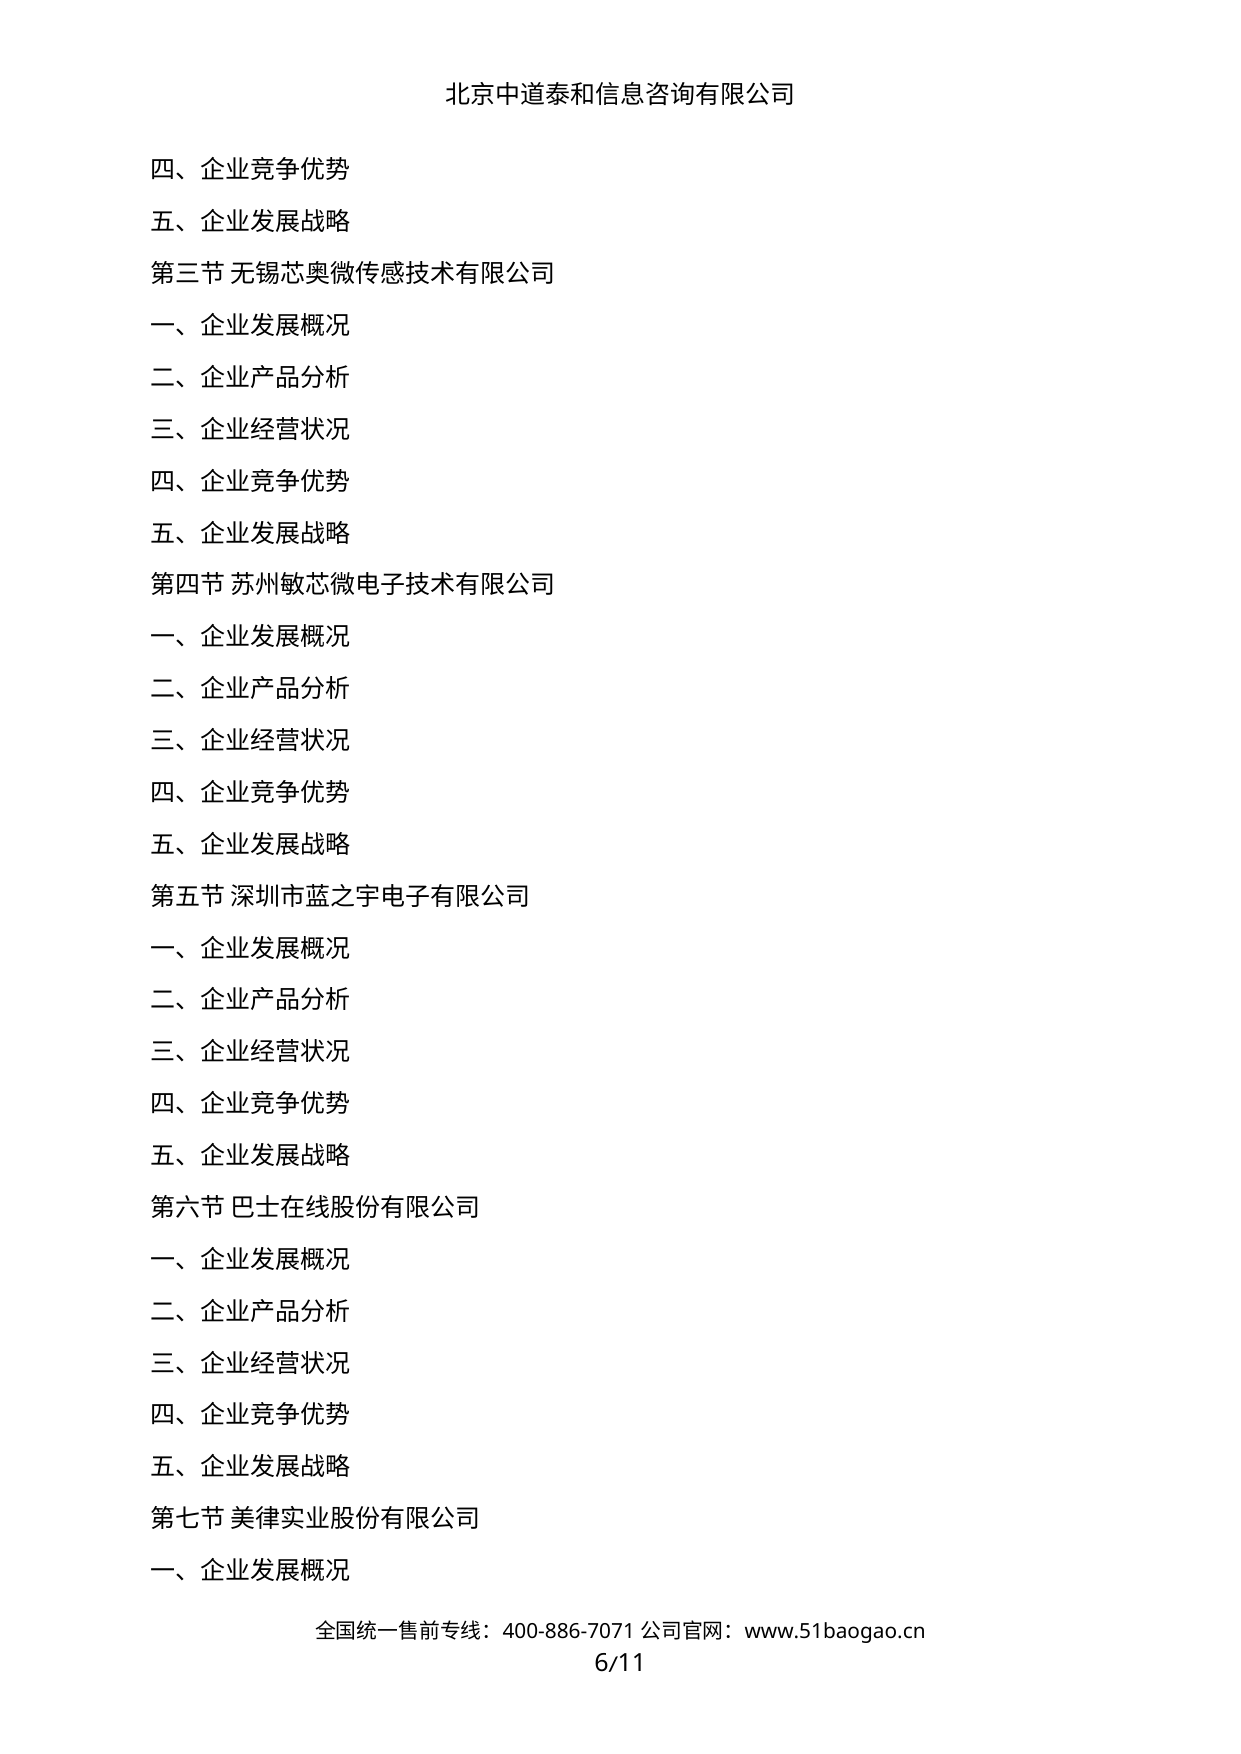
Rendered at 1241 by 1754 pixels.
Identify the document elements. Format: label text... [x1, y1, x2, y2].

text 三、企业经营状况 [150, 1032, 1090, 1068]
text 二、企业产品分析 [150, 357, 1090, 394]
text 一、企业发展概况 [150, 928, 1090, 964]
text 四、企业竞争优势 [150, 1084, 1090, 1120]
text 五、企业发展战略 [150, 1136, 1090, 1172]
text 五、企业发展战略 [150, 824, 1090, 861]
text 二、企业产品分析 [150, 669, 1090, 705]
text 第四节 苏州敏芯微电子技术有限公司 [150, 565, 1090, 601]
text 一、企业发展概况 [150, 1239, 1090, 1276]
text 三、企业经营状况 [150, 1343, 1090, 1379]
text 四、企业竞争优势 [150, 150, 1090, 186]
text 第六节 巴士在线股份有限公司 [150, 1187, 1090, 1224]
text 四、企业竞争优势 [150, 461, 1090, 497]
text 三、企业经营状况 [150, 721, 1090, 757]
text 第五节 深圳市蓝之宇电子有限公司 [150, 876, 1090, 912]
text 一、企业发展概况 [150, 617, 1090, 653]
text 五、企业发展战略 [150, 1447, 1090, 1483]
text 一、企业发展概况 [150, 306, 1090, 342]
text 二、企业产品分析 [150, 1291, 1090, 1327]
text 四、企业竞争优势 [150, 772, 1090, 809]
text 一、企业发展概况 [150, 1551, 1090, 1587]
text 第七节 美律实业股份有限公司 [150, 1499, 1090, 1535]
text 五、企业发展战略 [150, 513, 1090, 549]
text 二、企业产品分析 [150, 980, 1090, 1016]
text 四、企业竞争优势 [150, 1395, 1090, 1431]
text 三、企业经营状况 [150, 409, 1090, 446]
text 第三节 无锡芯奥微传感技术有限公司 [150, 254, 1090, 290]
text 五、企业发展战略 [150, 202, 1090, 238]
